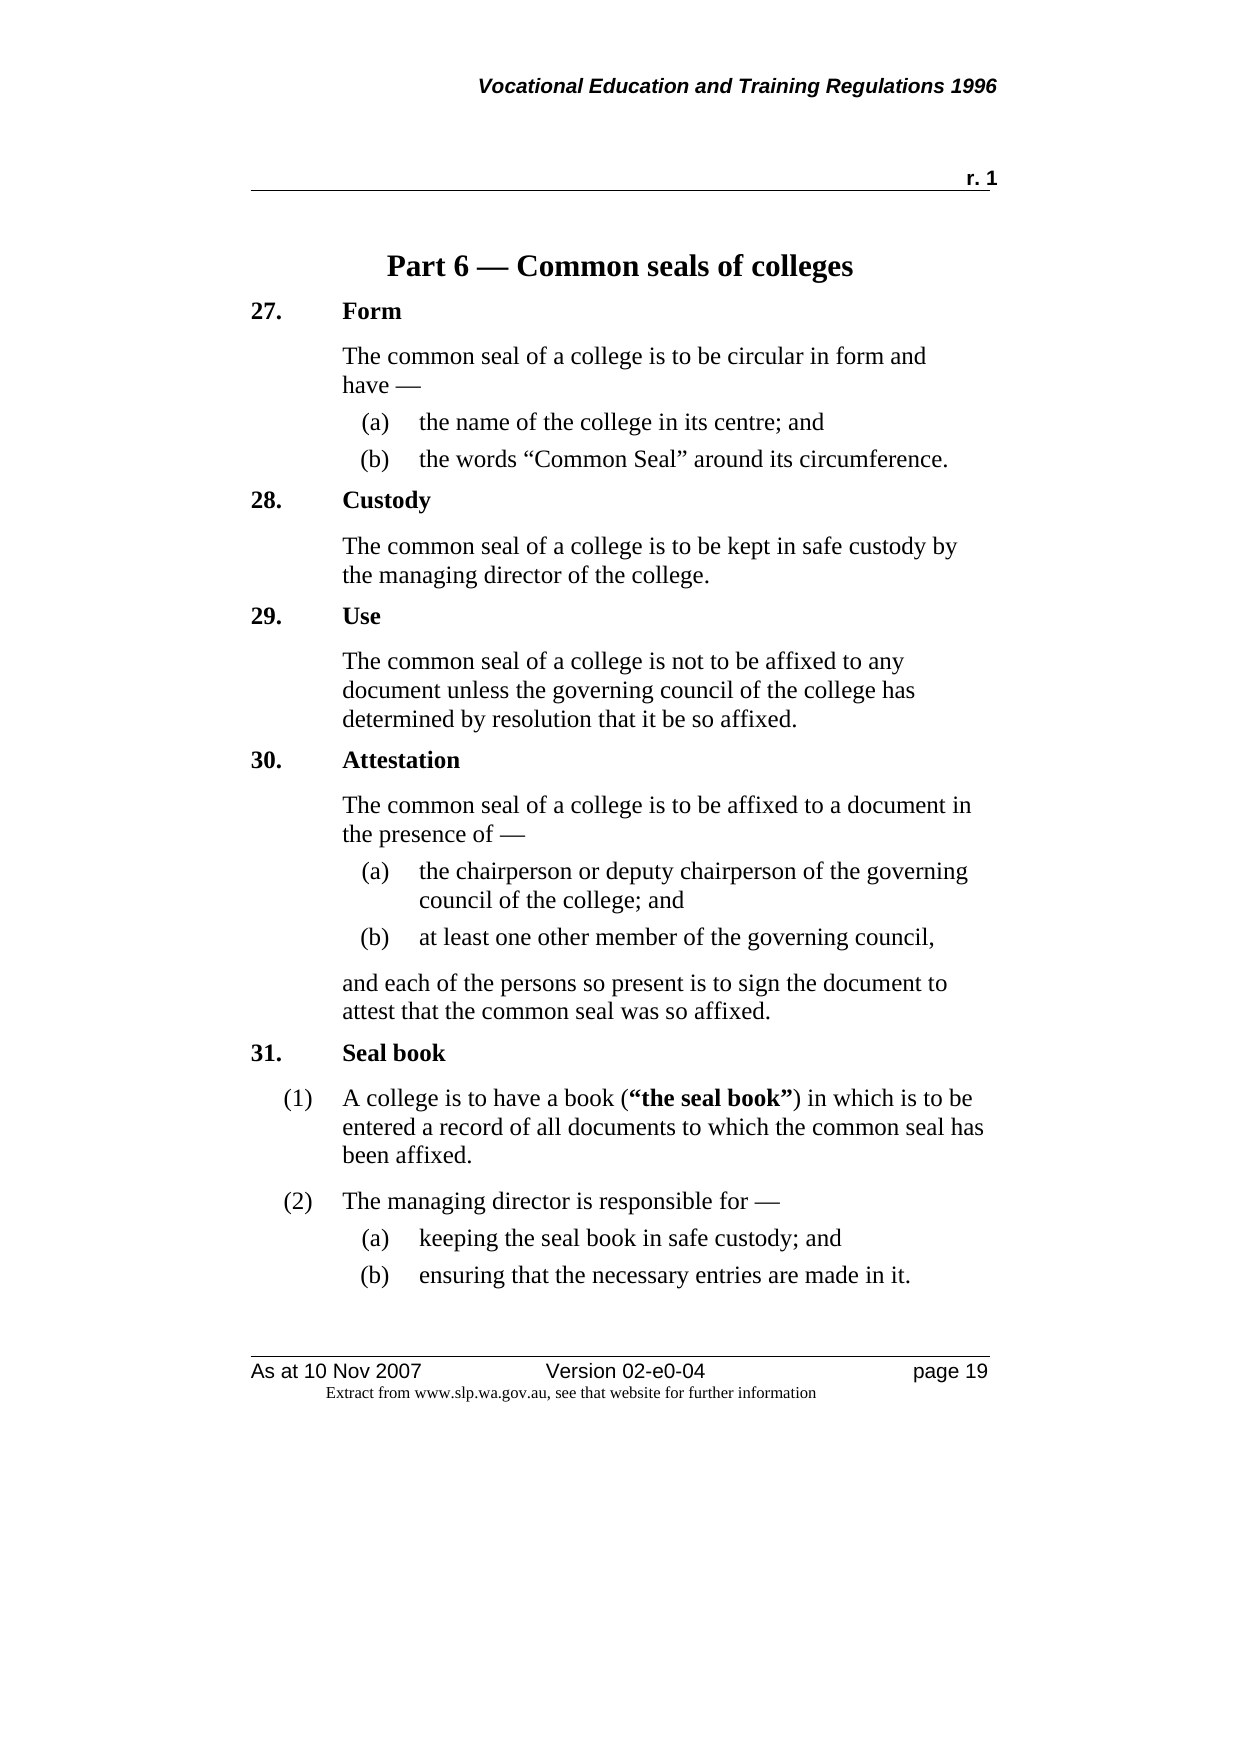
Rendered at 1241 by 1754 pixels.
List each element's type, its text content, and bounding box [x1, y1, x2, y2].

subtitle 27. Form [251, 296, 990, 325]
text (a) the name of the college in its centre; and [251, 407, 990, 436]
text (a) the chairperson or deputy chairperson of the governing council of the college; and [251, 856, 990, 914]
text (2) The managing director is responsible for — [251, 1186, 990, 1215]
text (b) ensuring that the necessary entries are made in it. [251, 1260, 990, 1289]
text The common seal of a college is to be kept in safe custody by the managing director of the college. [251, 531, 990, 588]
text The common seal of a college is to be circular in form and have — [251, 341, 990, 399]
subtitle 31. Seal book [251, 1038, 990, 1066]
text (b) at least one other member of the governing council, [251, 922, 990, 951]
text The common seal of a college is to be affixed to a document in the presence of — [251, 791, 990, 848]
subtitle Part 6 — Common seals of colleges [251, 247, 990, 283]
text The common seal of a college is not to be affixed to any document unless the governing council of the college has determined by resolution that it be so affixed. [251, 646, 990, 733]
subtitle 29. Use [251, 601, 990, 630]
subtitle 28. Custody [251, 486, 990, 514]
subtitle 30. Attestation [251, 745, 990, 774]
text (b) the words “Common Seal” around its circumference. [251, 444, 990, 473]
text and each of the persons so present is to sign the document to attest that the common seal was so affixed. [251, 968, 990, 1025]
text (a) keeping the seal book in safe custody; and [251, 1223, 990, 1252]
text (1) A college is to have a book (“the seal book”) in which is to be entered a record of all documents to which the common seal has been affixed. [251, 1083, 990, 1169]
